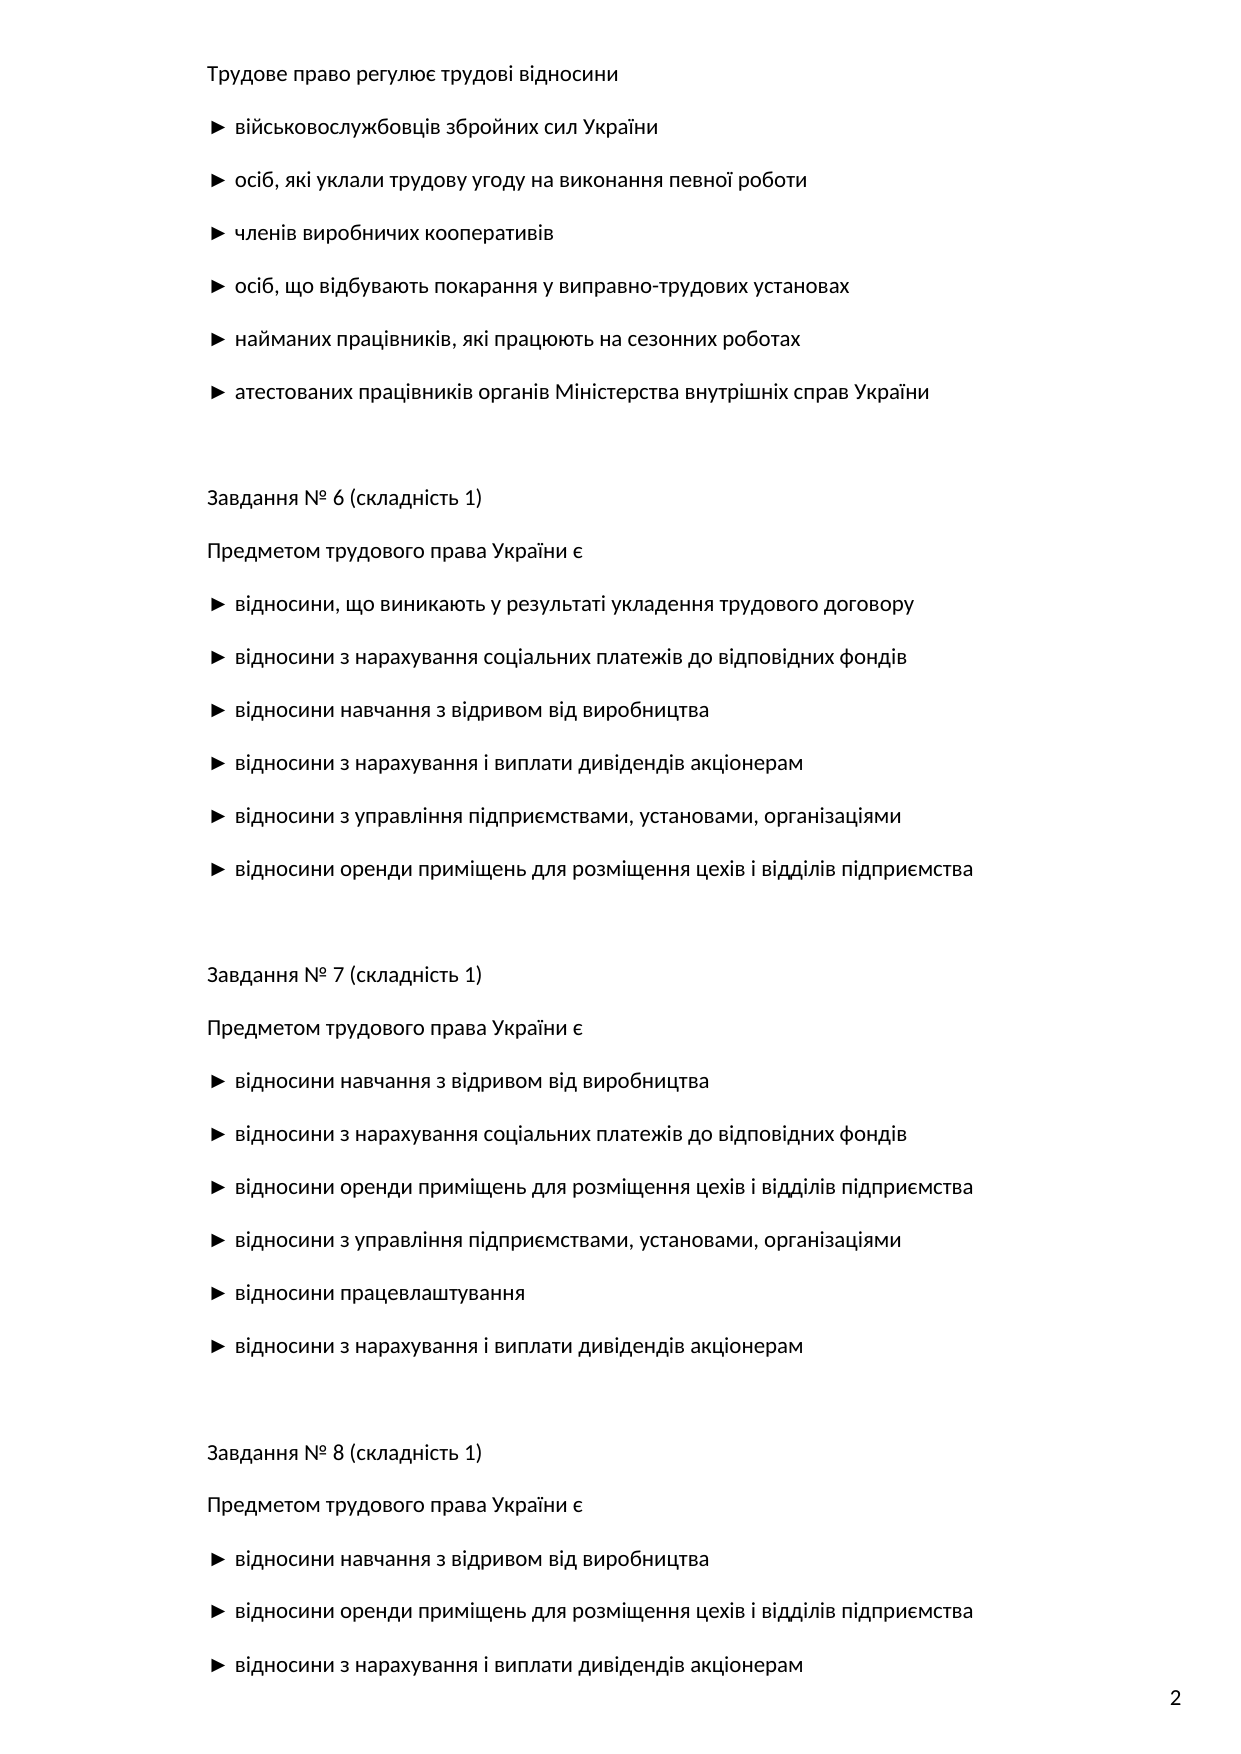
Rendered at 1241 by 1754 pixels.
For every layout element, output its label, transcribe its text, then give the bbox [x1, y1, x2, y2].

text ► відносини з управління підприємствами, установами, організаціями [207, 801, 1181, 829]
text Предметом трудового права України є [207, 536, 1181, 564]
text ► відносини з управління підприємствами, установами, організаціями [207, 1226, 1181, 1253]
text Завдання № 7 (складність 1) [207, 960, 1181, 988]
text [207, 1597, 1181, 1625]
text Предметом трудового права України є [207, 1013, 1181, 1041]
text ► відносини з нарахування і виплати дивідендів акціонерам [207, 1650, 1181, 1678]
text ► відносини з нарахування і виплати дивідендів акціонерам [207, 1332, 1181, 1359]
text ► відносини навчання з відривом від виробництва [207, 695, 1181, 723]
text ► найманих працівників, які працюють на сезонних роботах [207, 324, 1181, 352]
text ► членів виробничих кооперативів [207, 218, 1181, 246]
text Завдання № 6 (складність 1) [207, 483, 1181, 511]
text Трудове право регулює трудові відносини [207, 59, 1181, 87]
text ► відносини з нарахування соціальних платежів до відповідних фондів [207, 1119, 1181, 1147]
text ► відносини працевлаштування [207, 1278, 1181, 1307]
text ► відносини оренди приміщень для розміщення цехів і відділів підприємства [207, 854, 1181, 882]
text Предметом трудового права України є [207, 1491, 1181, 1519]
text ► військовослужбовців збройних сил України [207, 112, 1181, 140]
text Завдання № 8 (складність 1) [207, 1438, 1181, 1466]
text ► відносини з нарахування і виплати дивідендів акціонерам [207, 748, 1181, 776]
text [207, 271, 1181, 299]
text ► відносини оренди приміщень для розміщення цехів і відділів підприємства [207, 1172, 1181, 1201]
text ► осіб, які уклали трудову угоду на виконання певної роботи [207, 165, 1181, 193]
text ► відносини навчання з відривом від виробництва [207, 1544, 1181, 1572]
text ► відносини з нарахування соціальних платежів до відповідних фондів [207, 642, 1181, 670]
text ► відносини навчання з відривом від виробництва [207, 1066, 1181, 1094]
text ► відносини, що виникають у результаті укладення трудового договору [207, 589, 1181, 617]
text ► атестованих працівників органів Міністерства внутрішніх справ України [207, 377, 1181, 405]
